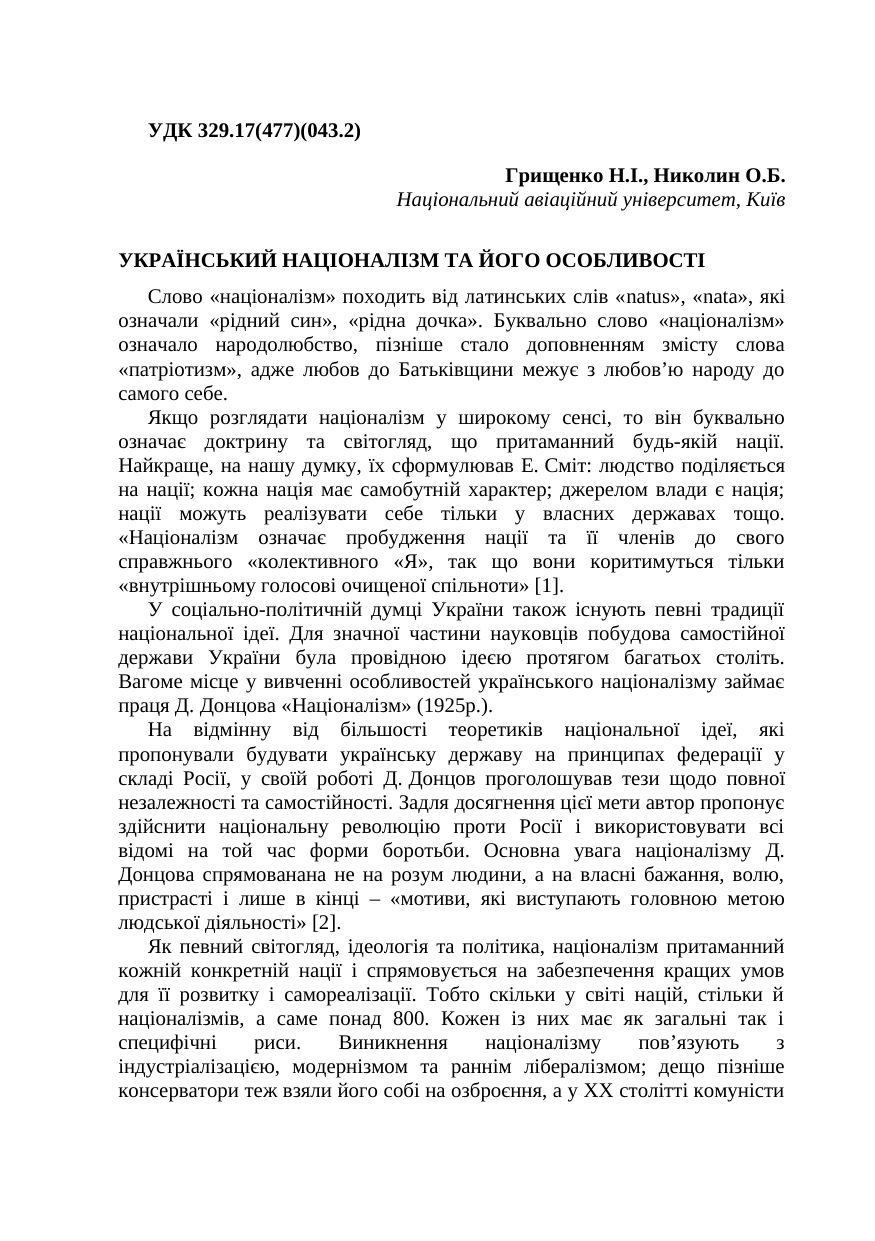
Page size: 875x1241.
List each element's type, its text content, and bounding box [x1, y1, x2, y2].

text Грищенко Н.І., Николин О.Б. [118, 163, 785, 187]
text Якщо розглядати націоналізм у широкому сенсі, то він буквально означає доктрину та світогляд, що притаманний будь-якій нації. Найкраще, на нашу думку, їх сформулював Е. Сміт: людство поділяється на нації; кожна нація має самобутній характер; джерелом влади є нація; нації можуть реалізувати себе тільки у власних державах тощо. «Націоналізм означає пробудження нації та її членів до свого справжнього «колективного «Я», так що вони коритимуться тільки «внутрішньому голосові очищеної спільноти» [1]. [118, 404, 785, 597]
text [118, 934, 785, 1102]
text УКРАЇНСЬКИЙ НАЦІОНАЛІЗМ ТА ЙОГО ОСОБЛИВОСТІ [118, 248, 785, 272]
text Слово «націоналізм» походить від латинських слів «natus», «nata», які означали «рідний син», «рідна дочка». Буквально слово «націоналізм» означало народолюбство, пізніше стало доповненням змісту слова «патріотизм», адже любов до Батьківщини межує з любов’ю народу до самого себе. [118, 284, 785, 404]
text УДК 329.17(477)(043.2) [118, 118, 785, 142]
text У соціально-політичній думці України також існують певні традиції національної ідеї. Для значної частини науковців побудова самостійної держави України була провідною ідеєю протягом багатьох століть. Вагоме місце у вивченні особливостей українського націоналізму займає праця Д. Донцова «Націоналізм» (1925р.). [118, 597, 785, 717]
text На відмінну від більшості теоретиків національної ідеї, які пропонували будувати українську державу на принципах федерації у складі Росії, у своїй роботі Д. Донцов проголошував тези щодо повної незалежності та самостійності. Задля досягнення цієї мети автор пропонує здійснити національну революцію проти Росії і використовувати всі відомі на той час форми боротьби. Основна увага націоналізму Д. Донцова спрямованана не на розум людини, а на власні бажання, волю, пристрасті і лише в кінці – «мотиви, які виступають головною метою людської діяльності» [2]. [118, 717, 785, 934]
text Національний авіаційний університет, Київ [118, 187, 785, 211]
